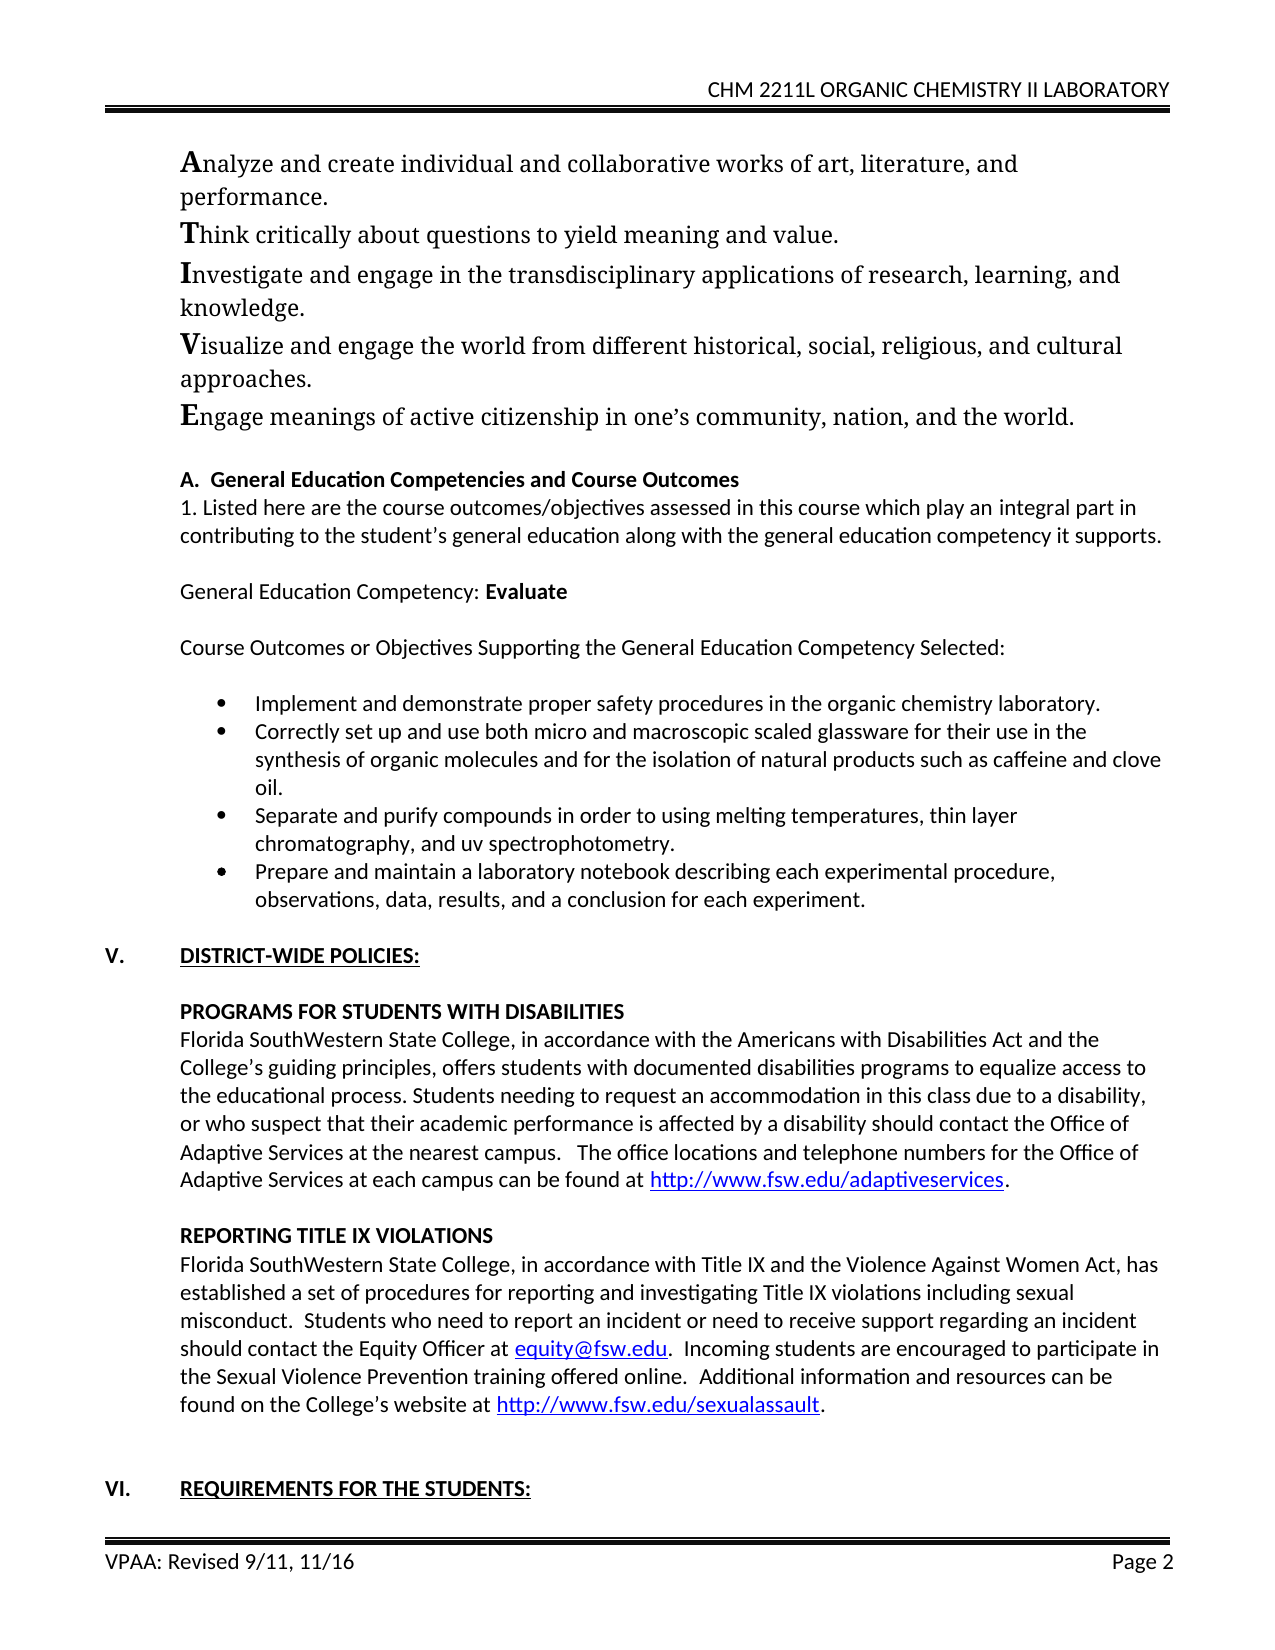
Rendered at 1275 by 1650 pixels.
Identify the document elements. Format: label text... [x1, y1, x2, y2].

list Prepare and maintain a laboratory notebook describing each experimental procedure, observations, data, results, and a conclusion for each experiment. [217, 857, 1170, 913]
list Separate and purify compounds in order to using melting temperatures, thin layer chromatography, and uv spectrophotometry. [217, 801, 1170, 857]
text Visualize and engage the world from different historical, social, religious, and cultural approaches. [180, 323, 1170, 394]
list Correctly set up and use both micro and macroscopic scaled glassware for their use in the synthesis of organic molecules and for the isolation of natural products such as caffeine and clove oil. [217, 717, 1170, 801]
text Analyze and create individual and collaborative works of art, literature, and performance. [180, 142, 1170, 213]
text Florida SouthWestern State College, in accordance with Title IX and the Violence Against Women Act, has established a set of procedures for reporting and investigating Title IX violations including sexual misconduct. Students who need to report an incident or need to receive support regarding an incident should contact the Equity Officer at equity@fsw.edu. Incoming students are encouraged to participate in the Sexual Violence Prevention training offered online. Additional information and resources can be found on the College’s website at http://www.fsw.edu/sexualassault. [180, 1250, 1170, 1418]
text Think critically about questions to yield meaning and value. [180, 213, 1170, 252]
list Implement and demonstrate proper safety procedures in the organic chemistry laboratory. [217, 689, 1170, 717]
text Investigate and engage in the transdisciplinary applications of research, learning, and knowledge. [180, 252, 1170, 323]
text 1. Listed here are the course outcomes/objectives assessed in this course which play an integral part in contributing to the student’s general education along with the general education competency it supports. [180, 493, 1170, 549]
text Programs for Students with Disabilities [180, 997, 1170, 1026]
text Florida SouthWestern State College, in accordance with the Americans with Disabilities Act and the College’s guiding principles, offers students with documented disabilities programs to equalize access to the educational process. Students needing to request an accommodation in this class due to a disability, or who suspect that their academic performance is affected by a disability should contact the Office of Adaptive Services at the nearest campus. The office locations and telephone numbers for the Office of Adaptive Services at each campus can be found at http://www.fsw.edu/adaptiveservices. [180, 1026, 1170, 1194]
list DISTRICT-WIDE POLICIES: [105, 941, 1170, 969]
text Course Outcomes or Objectives Supporting the General Education Competency Selected: [105, 633, 1170, 661]
text General Education Competency: Evaluate [105, 577, 1170, 605]
text A. General Education Competencies and Course Outcomes [105, 465, 1170, 493]
text Engage meanings of active citizenship in one’s community, nation, and the world. [180, 394, 1170, 434]
list REQUIREMENTS FOR THE STUDENTS: [105, 1474, 1170, 1502]
text REPORTING TITLE IX VIOLATIONS [180, 1222, 1170, 1250]
